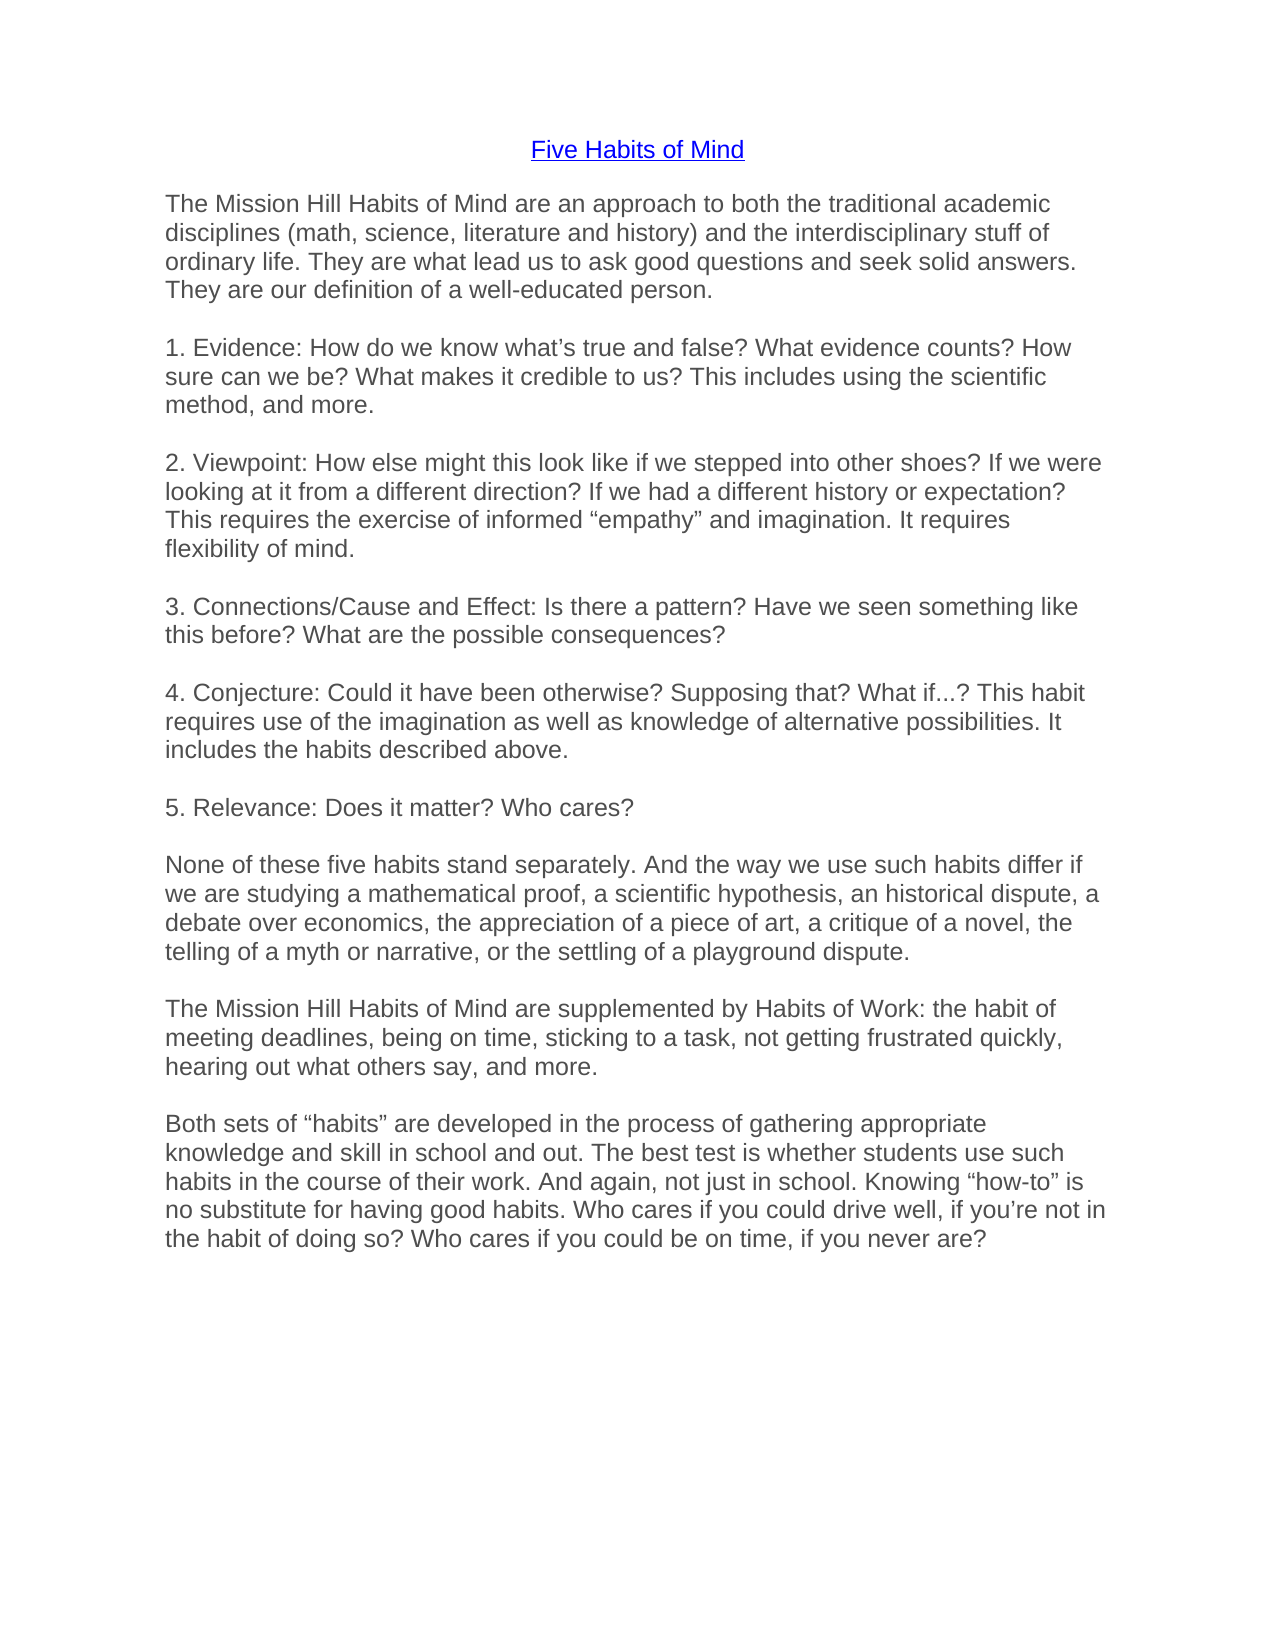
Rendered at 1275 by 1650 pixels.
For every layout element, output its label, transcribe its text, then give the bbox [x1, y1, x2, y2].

text 2. Viewpoint: How else might this look like if we stepped into other shoes? If we were looking at it from a different direction? If we had a different history or expectation? This requires the exercise of informed “empathy” and imagination. It requires flexibility of mind. [165, 448, 1110, 563]
text Both sets of “habits” are developed in the process of gathering appropriate knowledge and skill in school and out. The best test is whether students use such habits in the course of their work. And again, not just in school. Knowing “how-to” is no substitute for having good habits. Who cares if you could drive well, if you’re not in the habit of doing so? Who cares if you could be on time, if you never are? [165, 1109, 1110, 1253]
text 1. Evidence: How do we know what’s true and false? What evidence counts? How sure can we be? What makes it credible to us? This includes using the scientific method, and more. [165, 333, 1110, 419]
text The Mission Hill Habits of Mind are an approach to both the traditional academic disciplines (math, science, literature and history) and the interdisciplinary stuff of ordinary life. They are what lead us to ask good questions and seek solid answers. They are our definition of a well-educated person. [165, 189, 1110, 304]
text 3. Connections/Cause and Effect: Is there a pattern? Have we seen something like this before? What are the possible consequences? [165, 591, 1110, 649]
text Five Habits of Mind [165, 135, 1110, 164]
text The Mission Hill Habits of Mind are supplemented by Habits of Work: the habit of meeting deadlines, being on time, sticking to a task, not getting frustrated quickly, hearing out what others say, and more. [165, 994, 1110, 1080]
text 4. Conjecture: Could it have been otherwise? Supposing that? What if...? This habit requires use of the imagination as well as knowledge of alternative possibilities. It includes the habits described above. [165, 678, 1110, 764]
text 5. Relevance: Does it matter? Who cares? [165, 793, 1110, 821]
text None of these five habits stand separately. And the way we use such habits differ if we are studying a mathematical proof, a scientific hypothesis, an historical dispute, a debate over economics, the appreciation of a piece of art, a critique of a novel, the telling of a myth or narrative, or the settling of a playground dispute. [165, 850, 1110, 965]
